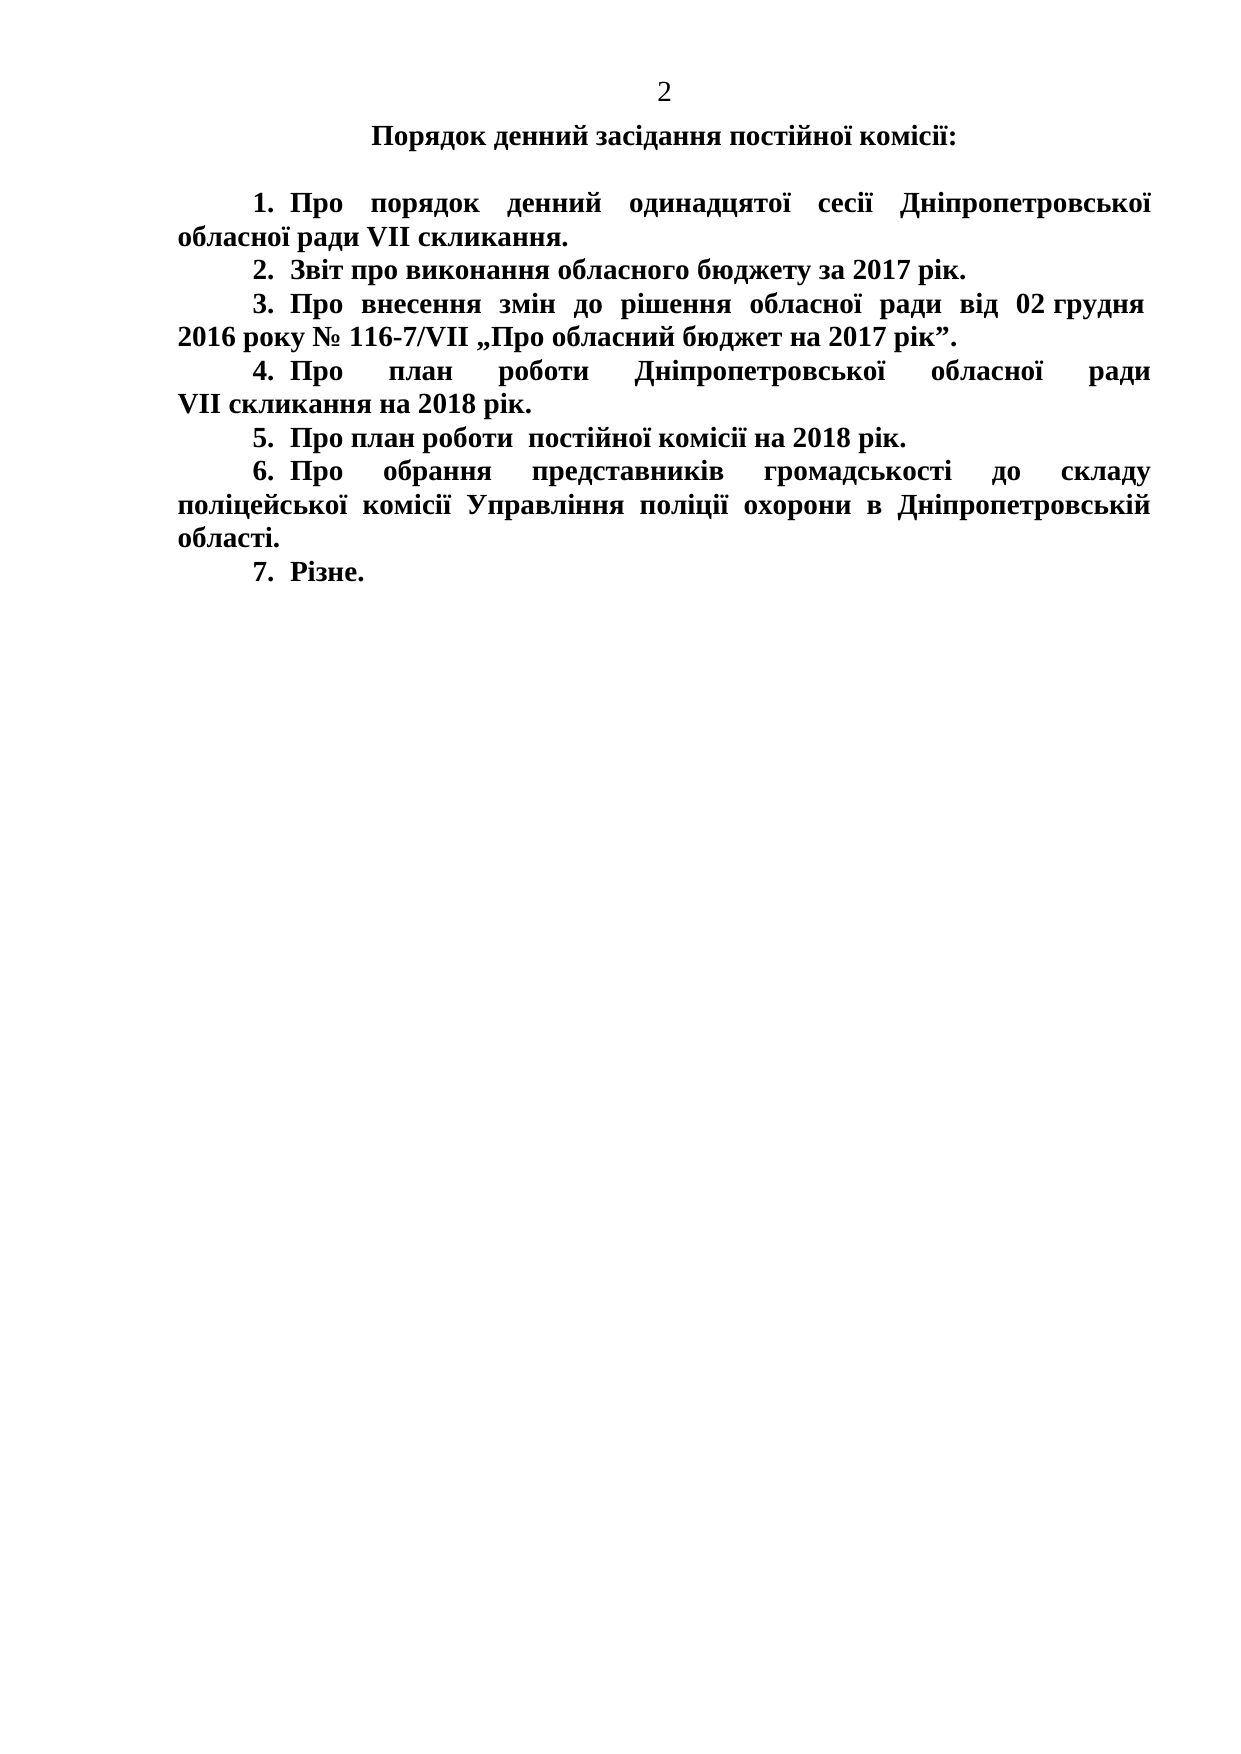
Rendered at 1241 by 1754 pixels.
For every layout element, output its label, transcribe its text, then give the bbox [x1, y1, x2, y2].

list Про порядок денний одинадцятої сесії Дніпропетровської обласної ради VII скликання. [177, 185, 1152, 252]
list Про внесення змін до рішення обласної ради від 02 грудня 2016 року № 116-7/VІI „Про обласний бюджет на 2017 рік”. [177, 286, 1152, 353]
list Різне. [177, 554, 1152, 588]
list Про план роботи Дніпропетровської обласної ради VIІ скликання на 2018 рік. [177, 353, 1152, 420]
list Про обрання представників громадськості до складу поліцейської комісії Управління поліції охорони в Дніпропетровській області. [177, 453, 1152, 554]
text Порядок денний засідання постійної комісії: [177, 118, 1152, 152]
list Звіт про виконання обласного бюджету за 2017 рік. [177, 252, 1152, 286]
list Про план роботи постійної комісії на 2018 рік. [177, 420, 1152, 453]
